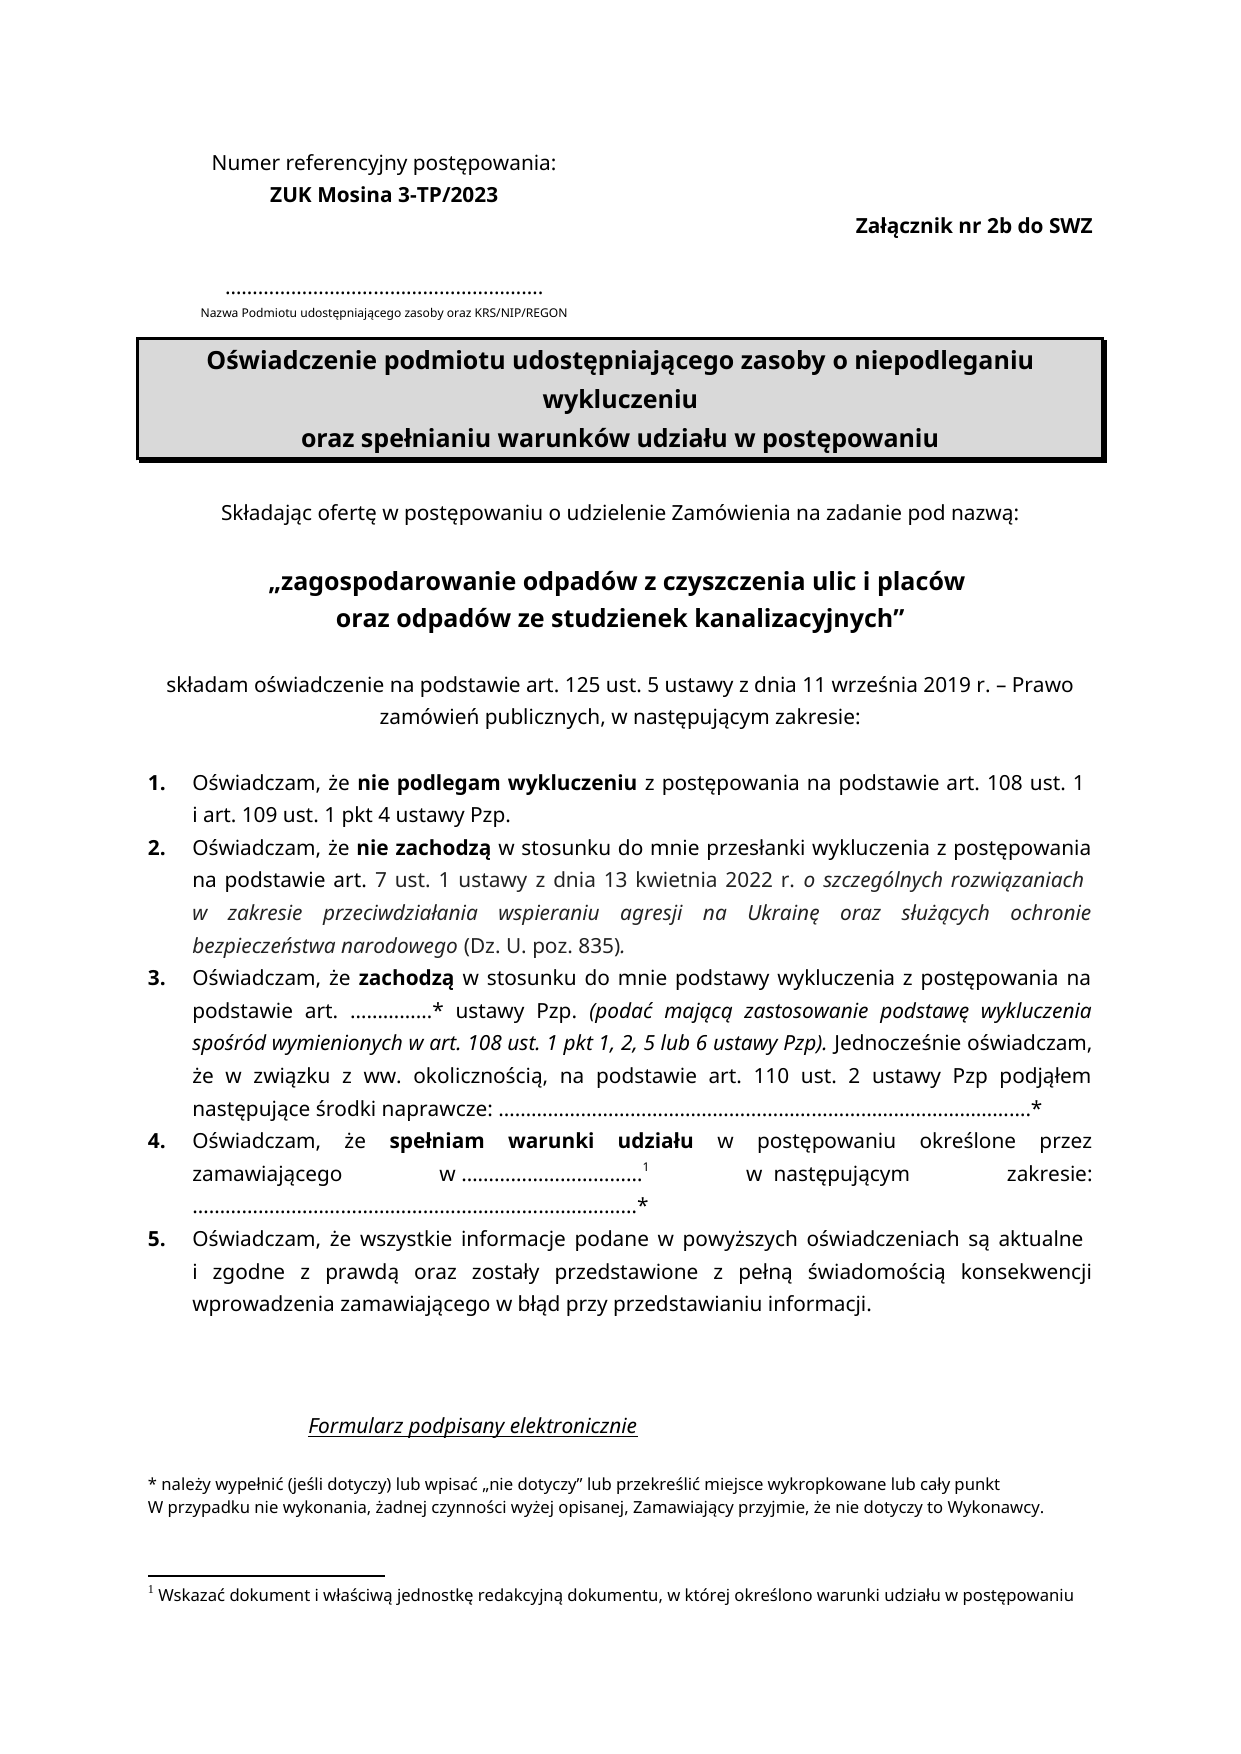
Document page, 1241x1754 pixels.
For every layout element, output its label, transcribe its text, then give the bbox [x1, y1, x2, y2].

subtitle oraz spełnianiu warunków udziału w postępowaniu [139, 416, 1101, 457]
text Załącznik nr 2b do SWZ [148, 211, 1093, 239]
list Oświadczam, że spełniam warunki udziału w postępowaniu określone przez zamawiającego w …………………………… w następującym zakresie: ………………………………………………………………………* [148, 1126, 1093, 1220]
text Nazwa Podmiotu udostępniającego zasoby oraz KRS/NIP/REGON [148, 305, 620, 333]
text składam oświadczenie na podstawie art. 125 ust. 5 ustawy z dnia 11 września 2019 r. – Prawo zamówień publicznych, w następującym zakresie: [148, 670, 1093, 731]
text …………………………………………………. [148, 272, 620, 301]
text W przypadku nie wykonania, żadnej czynności wyżej opisanej, Zamawiający przyjmie, że nie dotyczy to Wykonawcy. [148, 1496, 1093, 1518]
text Składając ofertę w postępowaniu o udzielenie Zamówienia na zadanie pod nazwą: [148, 498, 1093, 527]
text Numer referencyjny postępowania: [148, 148, 620, 176]
text ZUK Mosina 3-TP/2023 [148, 180, 620, 209]
list Oświadczam, że nie zachodzą w stosunku do mnie przesłanki wykluczenia z postępowania na podstawie art. 7 ust. 1 ustawy z dnia 13 kwietnia 2022 r. o szczególnych rozwiązaniach w zakresie przeciwdziałania wspieraniu agresji na Ukrainę oraz służących ochronie bezpieczeństwa narodowego (Dz. U. poz. 835). [148, 833, 1093, 959]
text Formularz podpisany elektronicznie [148, 1412, 798, 1440]
list Oświadczam, że nie podlegam wykluczeniu z postępowania na podstawie art. 108 ust. 1 i art. 109 ust. 1 pkt 4 ustawy Pzp. [148, 768, 1093, 829]
subtitle Oświadczenie podmiotu udostępniającego zasoby o niepodleganiu wykluczeniu [139, 340, 1101, 416]
text * należy wypełnić (jeśli dotyczy) lub wpisać „nie dotyczy” lub przekreślić miejsce wykropkowane lub cały punkt [148, 1473, 1093, 1496]
text „zagospodarowanie odpadów z czyszczenia ulic i placów oraz odpadów ze studzienek kanalizacyjnych” [148, 564, 1093, 634]
list Oświadczam, że zachodzą w stosunku do mnie podstawy wykluczenia z postępowania na podstawie art. ……………* ustawy Pzp. (podać mającą zastosowanie podstawę wykluczenia spośród wymienionych w art. 108 ust. 1 pkt 1, 2, 5 lub 6 ustawy Pzp). Jednocześnie oświadczam, że w związku z ww. okolicznością, na podstawie art. 110 ust. 2 ustawy Pzp podjąłem następujące środki naprawcze: …………………………………………………………………………………….* [148, 963, 1093, 1122]
list Oświadczam, że wszystkie informacje podane w powyższych oświadczeniach są aktualne i zgodne z prawdą oraz zostały przedstawione z pełną świadomością konsekwencji wprowadzenia zamawiającego w błąd przy przedstawianiu informacji. [148, 1224, 1093, 1318]
